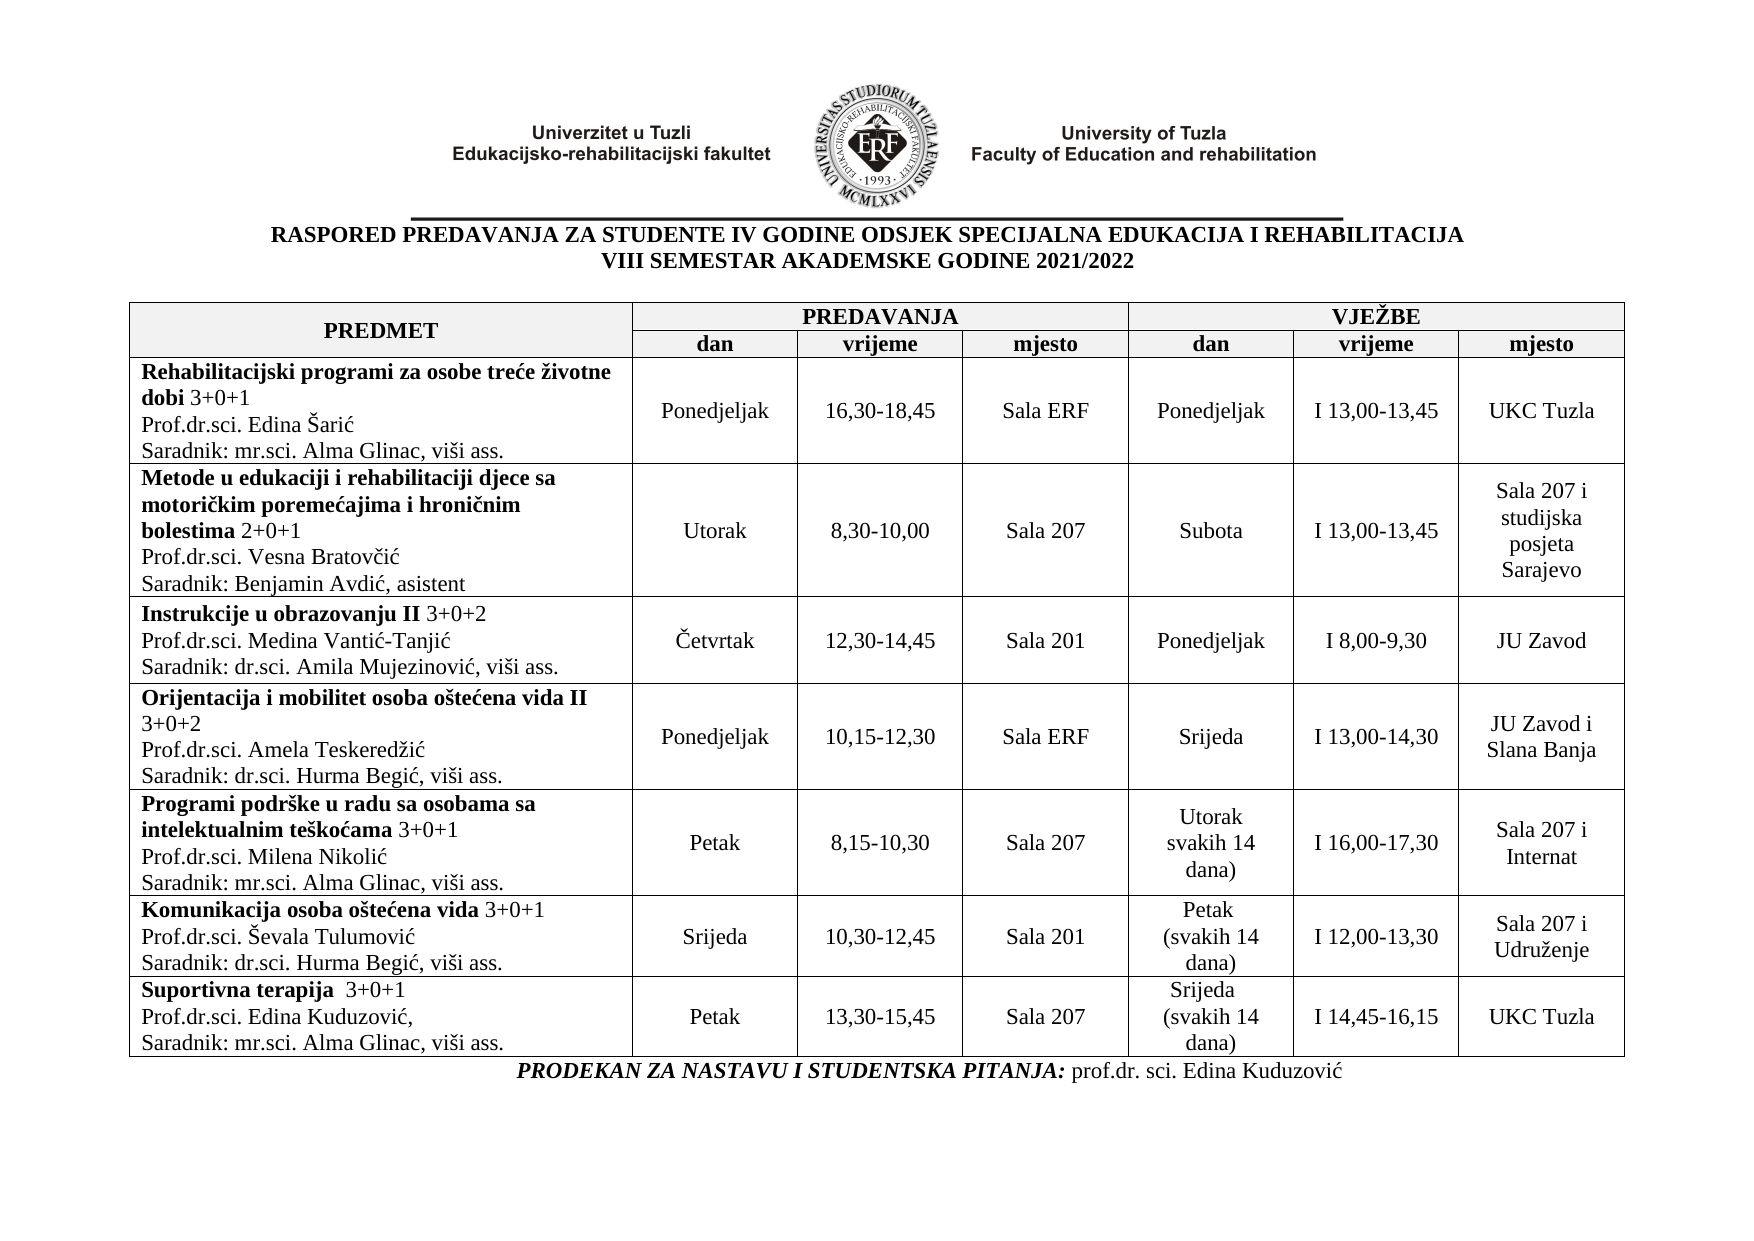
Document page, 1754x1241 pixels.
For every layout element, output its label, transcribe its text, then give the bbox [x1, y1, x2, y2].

table_cell JU Zavod i Slana Banja [1459, 684, 1624, 789]
table_cell Ponedjeljak [1129, 597, 1293, 682]
table_cell Srijeda [1129, 684, 1293, 789]
table_cell I 8,00-9,30 [1294, 597, 1458, 682]
table_cell I 13,00-13,45 [1294, 358, 1458, 463]
subtitle VIII SEMESTAR AKADEMSKE GODINE 2021/2022 [148, 247, 1588, 273]
table_cell Sala 207 [963, 464, 1128, 596]
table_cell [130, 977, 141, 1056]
table_header VJEŽBE [1129, 303, 1624, 329]
table_cell Sala ERF [963, 358, 1128, 463]
table_cell 10,30-12,45 [798, 896, 962, 976]
table_cell Ponedjeljak [633, 358, 797, 463]
table_cell 12,30-14,45 [798, 597, 962, 682]
table_cell Petak [633, 977, 797, 1056]
table_cell 16,30-18,45 [798, 358, 962, 463]
table_cell Srijeda [633, 896, 797, 976]
table_cell 8,30-10,00 [798, 464, 962, 596]
table_cell UKC Tuzla [1459, 358, 1624, 463]
table_cell Subota [1129, 464, 1293, 596]
table_cell Petak [633, 790, 797, 895]
table_cell Ponedjeljak [1129, 358, 1293, 463]
table_cell Petak (svakih 14 dana) [1129, 896, 1293, 976]
table_cell Sala 207 [963, 977, 1128, 1056]
table_cell Ponedjeljak [633, 684, 797, 789]
table_cell Komunikacija osoba oštećena vida 3+0+1 Prof.dr.sci. Ševala Tulumović Saradnik: dr.sci. Hurma Begić, viši ass. [130, 896, 632, 976]
table_cell dan [633, 331, 797, 357]
table_cell vrijeme [798, 331, 962, 357]
text PRODEKAN ZA NASTAVU I STUDENTSKA PITANJA: prof.dr. sci. Edina Kuduzović [148, 1057, 1711, 1083]
table_cell Rehabilitacijski programi za osobe treće životne dobi 3+0+1 Prof.dr.sci. Edina Šarić Saradnik: mr.sci. Alma Glinac, viši ass. [130, 358, 632, 463]
table_cell Utorak [633, 464, 797, 596]
table_cell Četvrtak [633, 597, 797, 682]
table_cell Orijentacija i mobilitet osoba oštećena vida II 3+0+2 Prof.dr.sci. Amela Teskeredžić Saradnik: dr.sci. Hurma Begić, viši ass. [130, 684, 632, 789]
table_cell 10,15-12,30 [798, 684, 962, 789]
table_header PREDAVANJA [633, 303, 1128, 329]
subtitle RASPORED PREDAVANJA ZA STUDENTE IV GODINE ODSJEK SPECIJALNA EDUKACIJA I REHABILITACIJA [148, 221, 1588, 247]
table_cell I 14,45-16,15 [1294, 977, 1458, 1056]
table_cell mjesto [963, 331, 1128, 357]
table_cell Sala 207 [963, 790, 1128, 895]
table_cell I 12,00-13,30 [1294, 896, 1458, 976]
table_cell mjesto [1459, 331, 1624, 357]
table_cell Metode u edukaciji i rehabilitaciji djece sa motoričkim poremećajima i hroničnim bolestima 2+0+1 Prof.dr.sci. Vesna Bratovčić Saradnik: Benjamin Avdić, asistent [130, 464, 632, 596]
table_cell I 13,00-13,45 [1294, 464, 1458, 596]
table_cell Sala ERF [963, 684, 1128, 789]
table_cell Utorak svakih 14 dana) [1129, 790, 1293, 895]
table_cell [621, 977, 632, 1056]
table_cell Programi podrške u radu sa osobama sa intelektualnim teškoćama 3+0+1 Prof.dr.sci. Milena Nikolić Saradnik: mr.sci. Alma Glinac, viši ass. [130, 790, 632, 895]
table_cell I 13,00-14,30 [1294, 684, 1458, 789]
table_cell Sala 207 i studijska posjeta Sarajevo [1459, 464, 1624, 596]
picture [410, 73, 1344, 221]
table_cell 13,30-15,45 [798, 977, 962, 1056]
table_cell vrijeme [1294, 331, 1458, 357]
table_cell I 16,00-17,30 [1294, 790, 1458, 895]
table_cell dan [1129, 331, 1293, 357]
table_cell UKC Tuzla [1459, 977, 1624, 1056]
table_cell Sala 207 i Udruženje [1459, 896, 1624, 976]
table_cell Instrukcije u obrazovanju II 3+0+2 Prof.dr.sci. Medina Vantić-Tanjić Saradnik: dr.sci. Amila Mujezinović, viši ass. [130, 597, 632, 682]
table_cell 8,15-10,30 [798, 790, 962, 895]
table_cell JU Zavod [1459, 597, 1624, 682]
table_cell Sala 201 [963, 896, 1128, 976]
table_cell Sala 201 [963, 597, 1128, 682]
table_cell Sala 207 i Internat [1459, 790, 1624, 895]
table_header PREDMET [130, 303, 632, 357]
